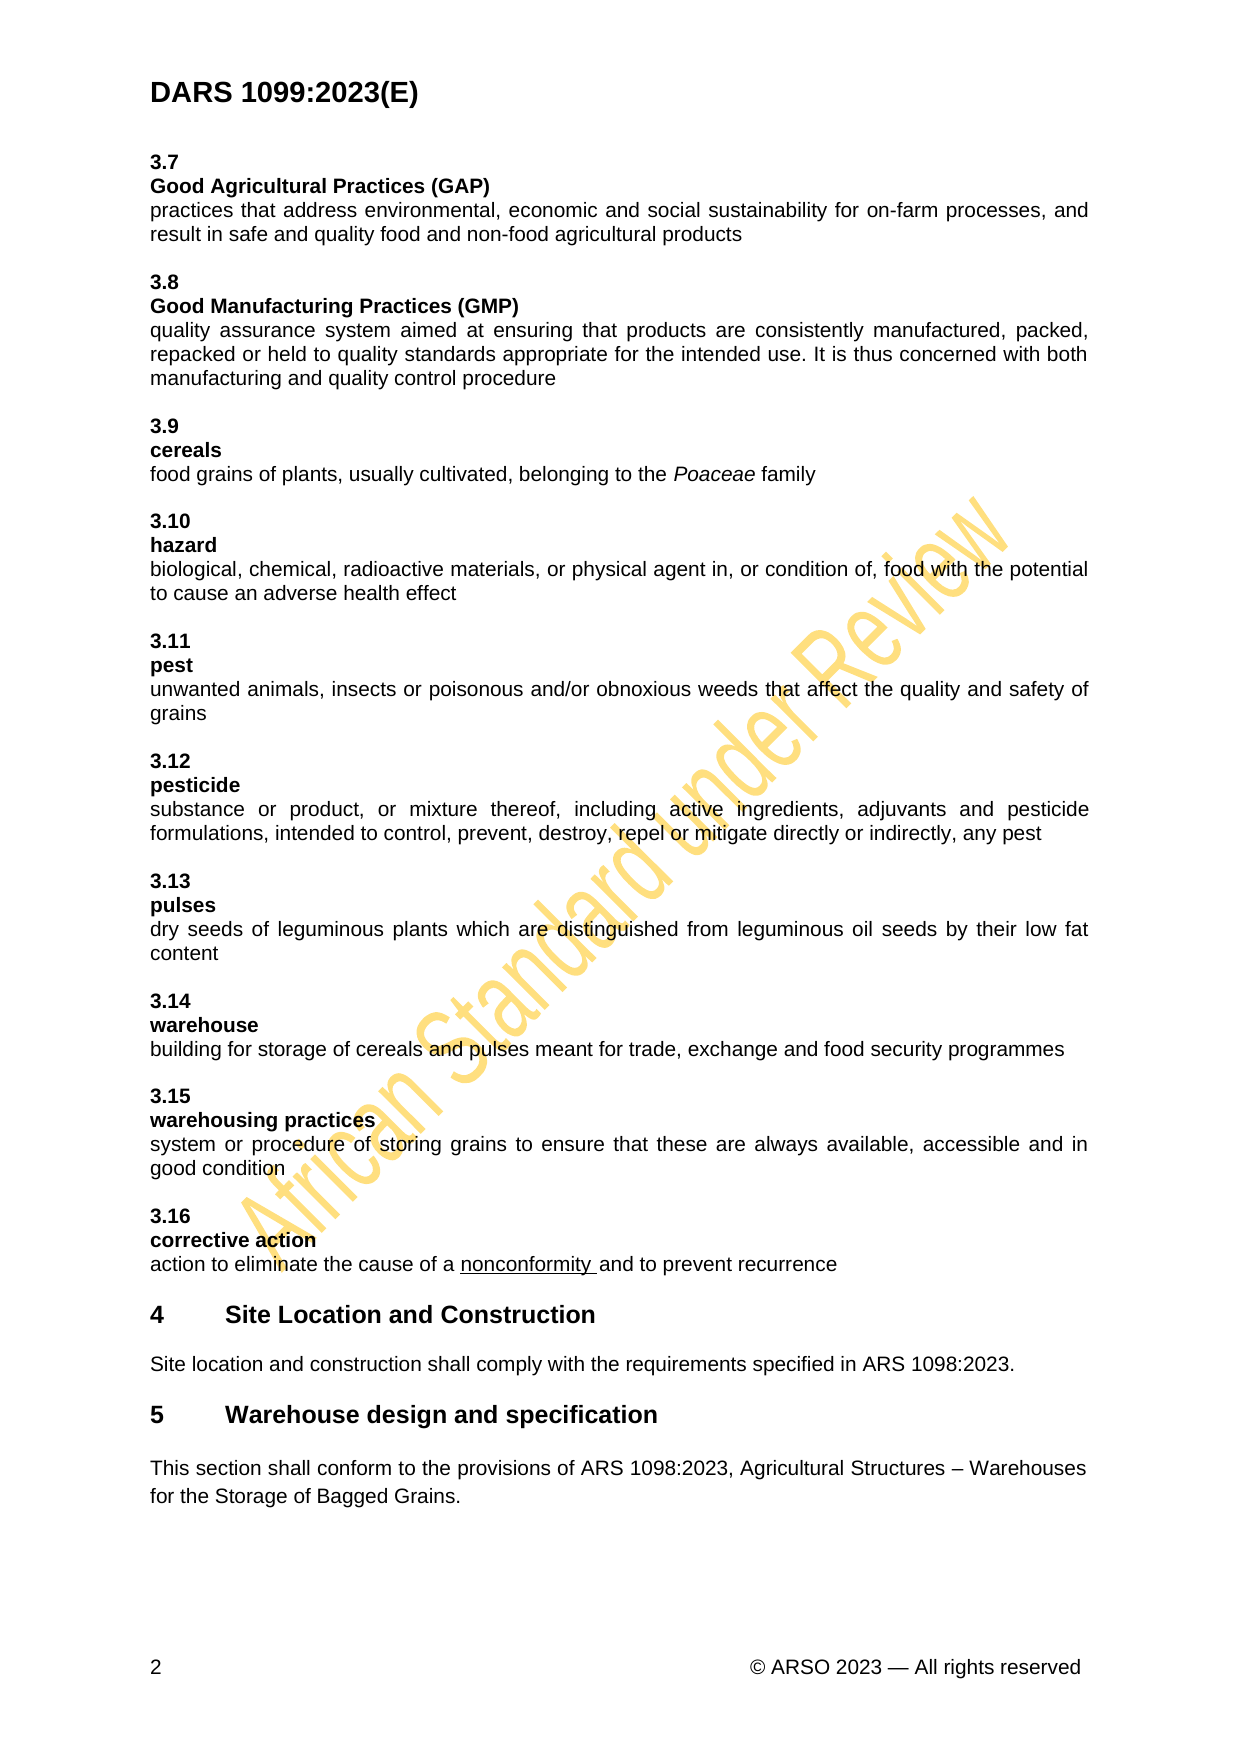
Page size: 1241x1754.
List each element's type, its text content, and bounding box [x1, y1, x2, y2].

text Site location and construction shall comply with the requirements specified in ARS 1098:2023. [150, 1352, 1088, 1376]
text action to eliminate the cause of a nonconformity and to prevent recurrence [150, 1252, 1090, 1276]
text 3.8 [150, 270, 1090, 294]
text pesticide [150, 773, 1090, 797]
text 3.16 [150, 1204, 1090, 1228]
text 3.12 [150, 749, 1090, 773]
text 3.14 [150, 988, 1090, 1012]
text pest [150, 653, 1090, 677]
text system or procedure of storing grains to ensure that these are always available, accessible and in good condition [150, 1132, 1090, 1180]
text food grains of plants, usually cultivated, belonging to the Poaceae family [150, 461, 1090, 485]
text building for storage of cereals and pulses meant for trade, exchange and food security programmes [150, 1036, 1090, 1060]
text 4 Site Location and Construction [150, 1300, 1090, 1329]
text practices that address environmental, economic and social sustainability for on-farm processes, and result in safe and quality food and non-food agricultural products [150, 198, 1090, 246]
text substance or product, or mixture thereof, including active ingredients, adjuvants and pesticide formulations, intended to control, prevent, destroy, repel or mitigate directly or indirectly, any pest [150, 797, 1090, 845]
text 3.9 [150, 413, 1090, 437]
text pulses [150, 893, 1090, 917]
text cereals [150, 437, 1090, 461]
text unwanted animals, insects or poisonous and/or obnoxious weeds that affect the quality and safety of grains [150, 677, 1090, 725]
text This section shall conform to the provisions of ARS 1098:2023, Agricultural Structures – Warehouses for the Storage of Bagged Grains. [150, 1456, 1088, 1507]
text 3.7 [150, 150, 1090, 174]
text biological, chemical, radioactive materials, or physical agent in, or condition of, food with the potential to cause an adverse health effect [150, 557, 1090, 605]
text quality assurance system aimed at ensuring that products are consistently manufactured, packed, repacked or held to quality standards appropriate for the intended use. It is thus concerned with both manufacturing and quality control procedure [150, 318, 1090, 389]
text warehousing practices [150, 1108, 1090, 1132]
text warehouse [150, 1012, 1090, 1036]
text hazard [150, 533, 1090, 557]
text 3.15 [150, 1084, 1090, 1108]
text corrective action [150, 1228, 1090, 1252]
text dry seeds of leguminous plants which are distinguished from leguminous oil seeds by their low fat content [150, 917, 1090, 964]
text 5 Warehouse design and specification [150, 1400, 1090, 1428]
text Good Agricultural Practices (GAP) [150, 174, 1090, 198]
text Good Manufacturing Practices (GMP) [150, 294, 1090, 318]
text 3.10 [150, 509, 1090, 533]
text 3.13 [150, 869, 1090, 893]
text 3.11 [150, 629, 1090, 653]
